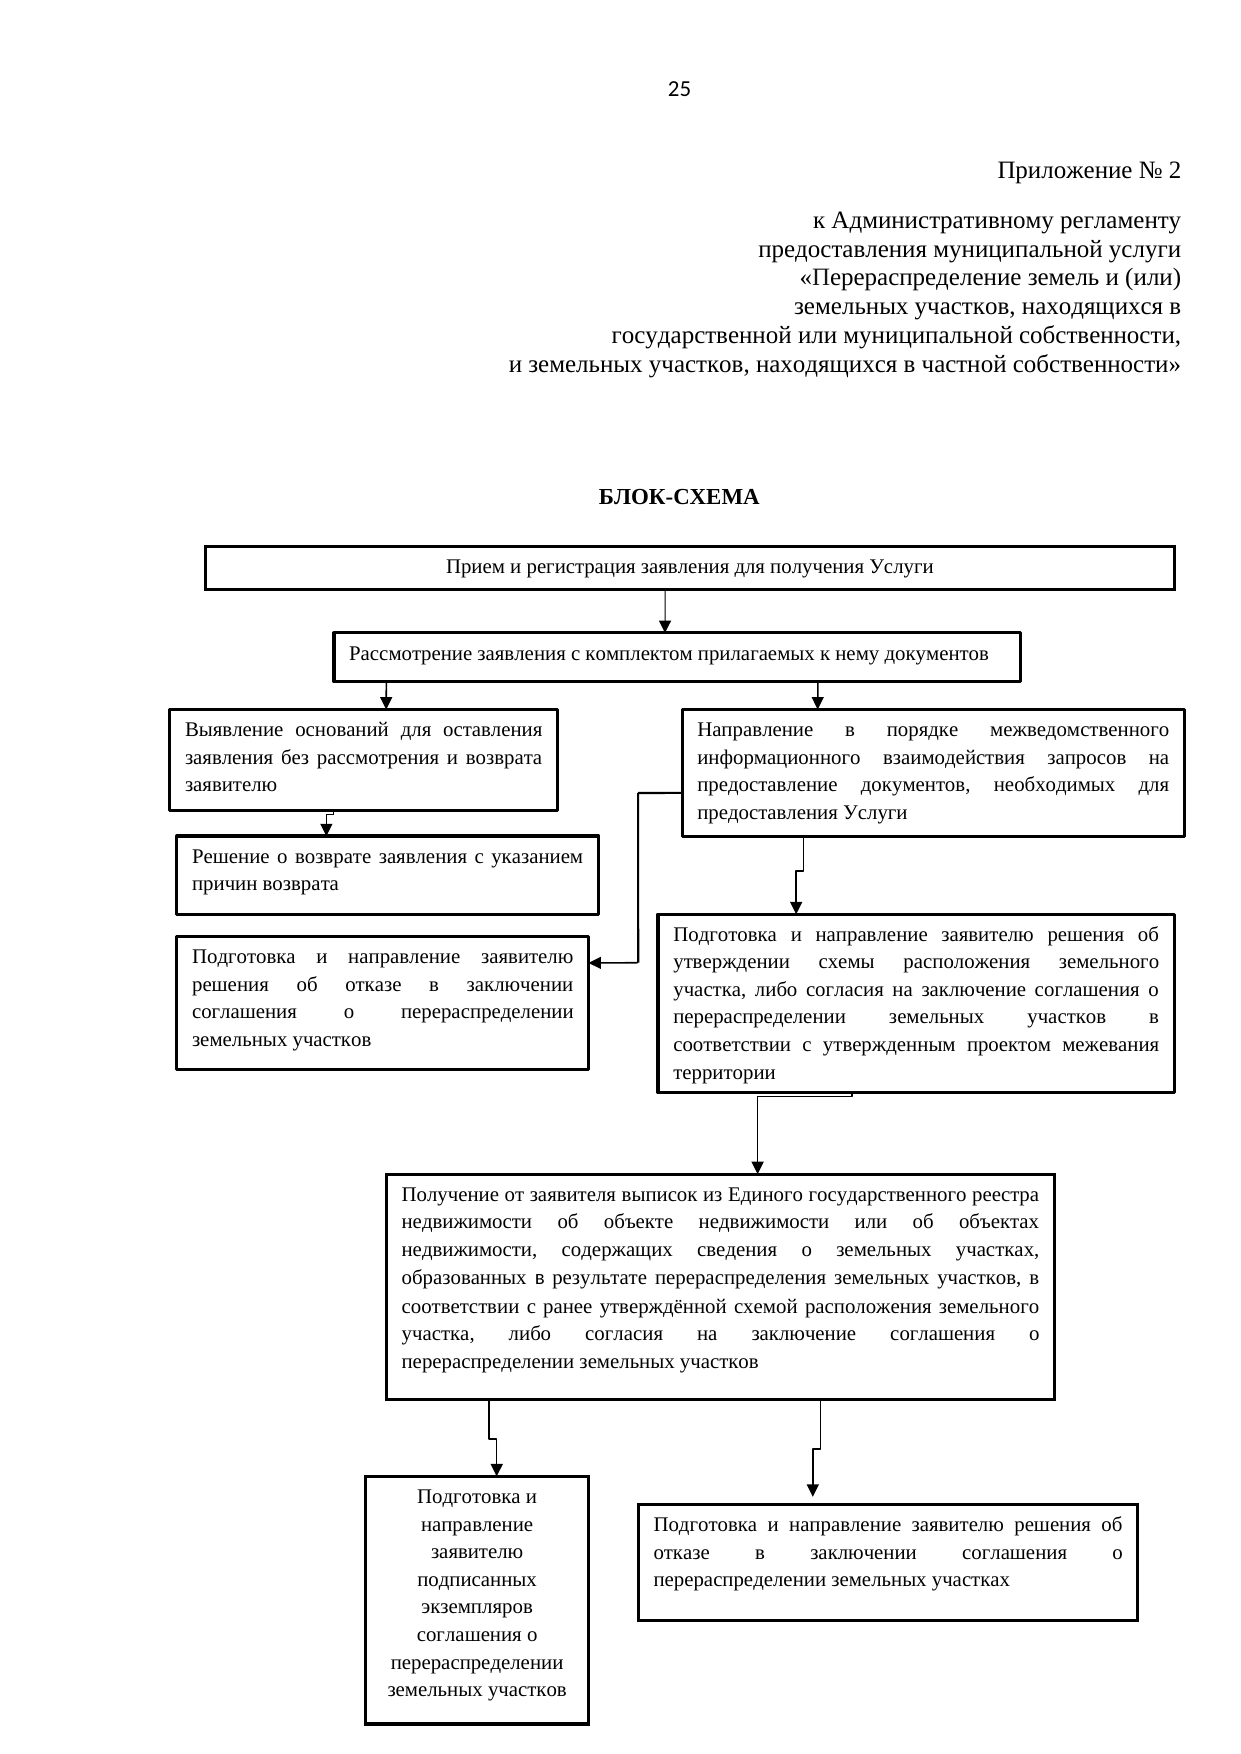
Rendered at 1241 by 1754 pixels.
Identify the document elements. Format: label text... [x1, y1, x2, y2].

text государственной или муниципальной собственности, [340, 320, 1181, 349]
text к Административному регламенту предоставления муниципальной услуги [340, 205, 1181, 262]
text «Перераспределение земель и (или) земельных участков, находящихся в [340, 262, 1181, 320]
text и земельных участков, находящихся в частной собственности» [340, 349, 1181, 377]
text БЛОК-СХЕМА [177, 483, 1181, 509]
text Приложение № 2 [458, 155, 1181, 184]
